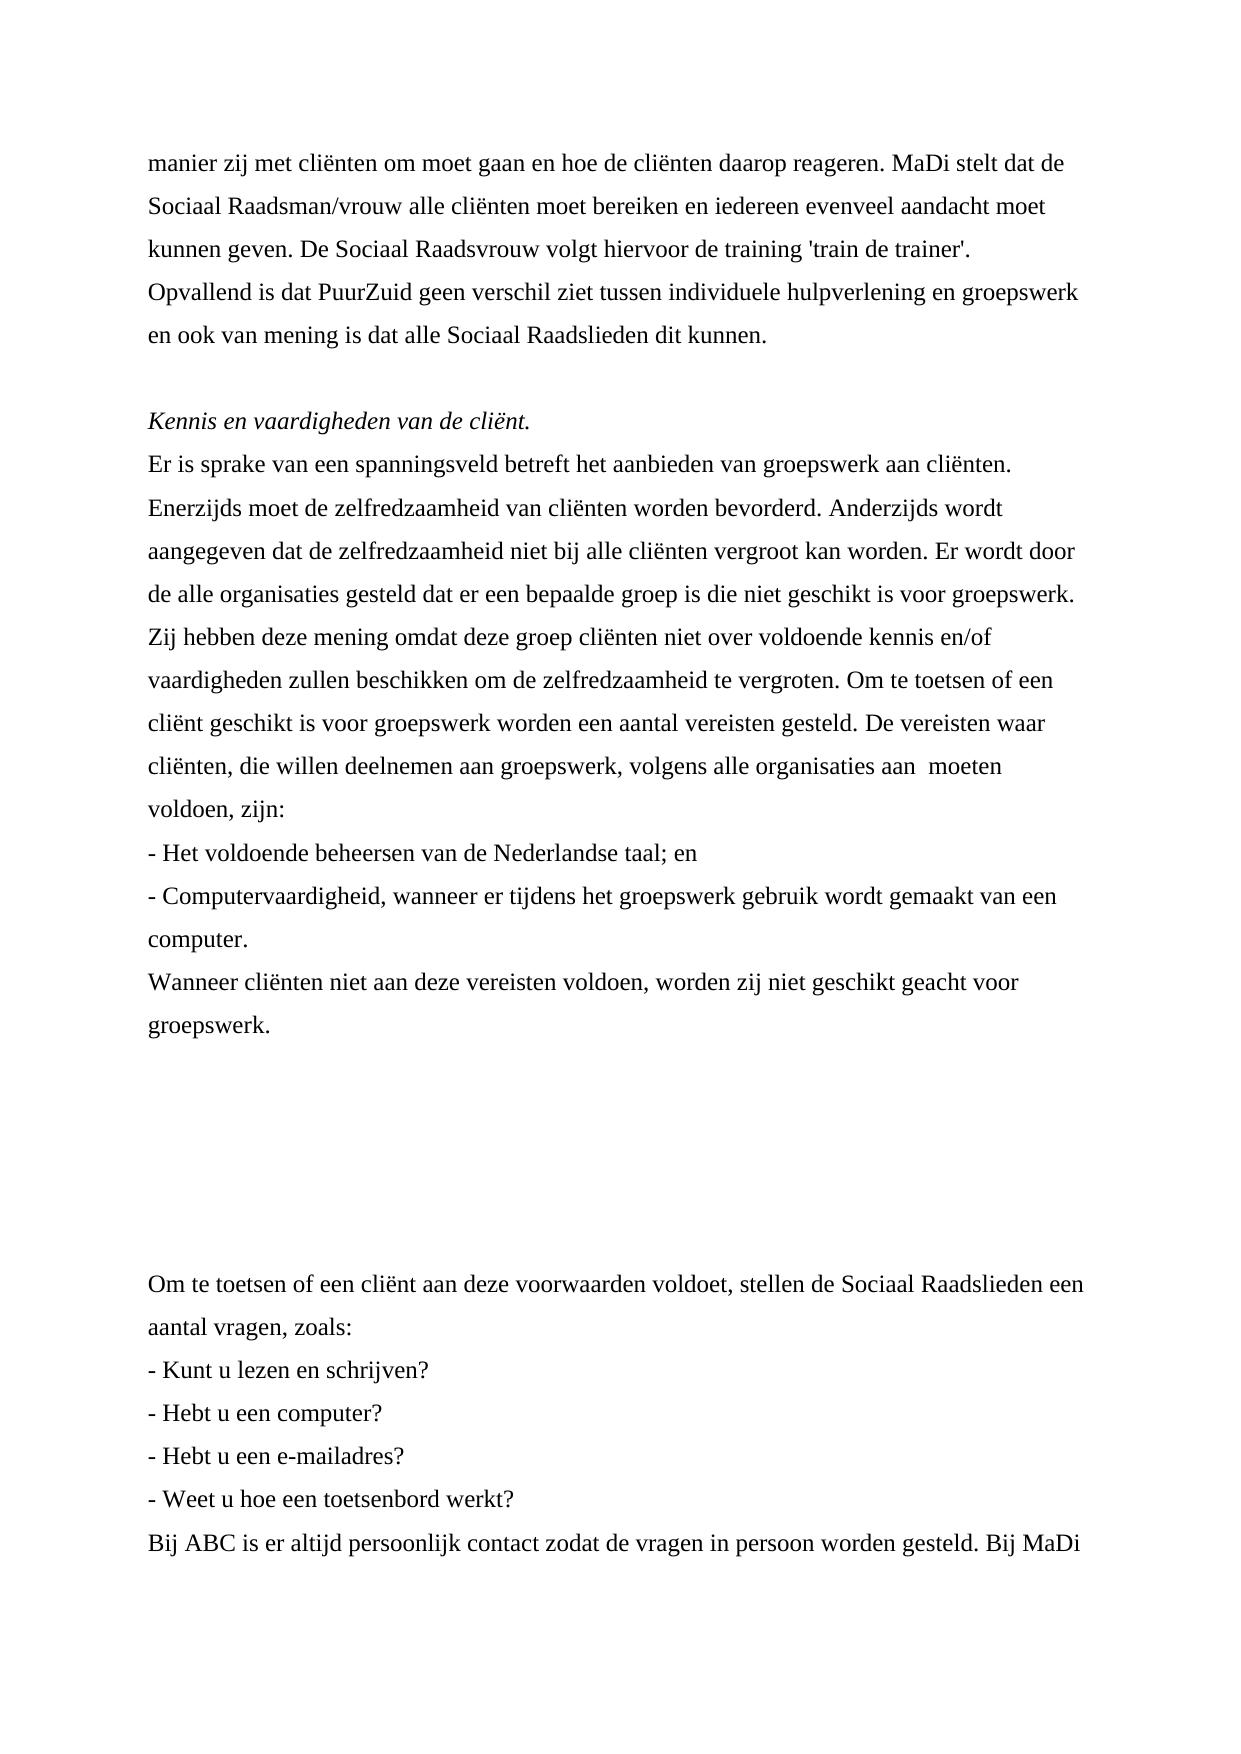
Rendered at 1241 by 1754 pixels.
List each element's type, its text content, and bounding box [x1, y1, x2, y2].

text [148, 148, 1093, 263]
text Opvallend is dat PuurZuid geen verschil ziet tussen individuele hulpverlening en groepswerk en ook van mening is dat alle Sociaal Raadslieden dit kunnen. [148, 277, 1093, 349]
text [148, 1269, 1093, 1556]
text Kennis en vaardigheden van de cliënt. Er is sprake van een spanningsveld betreft het aanbieden van groepswerk aan cliënten. Enerzijds moet de zelfredzaamheid van cliënten worden bevorderd. Anderzijds wordt aangegeven dat de zelfredzaamheid niet bij alle cliënten vergroot kan worden. Er wordt door de alle organisaties gesteld dat er een bepaalde groep is die niet geschikt is voor groepswerk. Zij hebben deze mening omdat deze groep cliënten niet over voldoende kennis en/of vaardigheden zullen beschikken om de zelfredzaamheid te vergroten. Om te toetsen of een cliënt geschikt is voor groepswerk worden een aantal vereisten gesteld. De vereisten waar cliënten, die willen deelnemen aan groepswerk, volgens alle organisaties aan moeten voldoen, zijn: - Het voldoende beheersen van de Nederlandse taal; en - Computervaardigheid, wanneer er tijdens het groepswerk gebruik wordt gemaakt van een computer. [148, 406, 1093, 953]
text Wanneer cliënten niet aan deze vereisten voldoen, worden zij niet geschikt geacht voor groepswerk. [148, 967, 1093, 1082]
